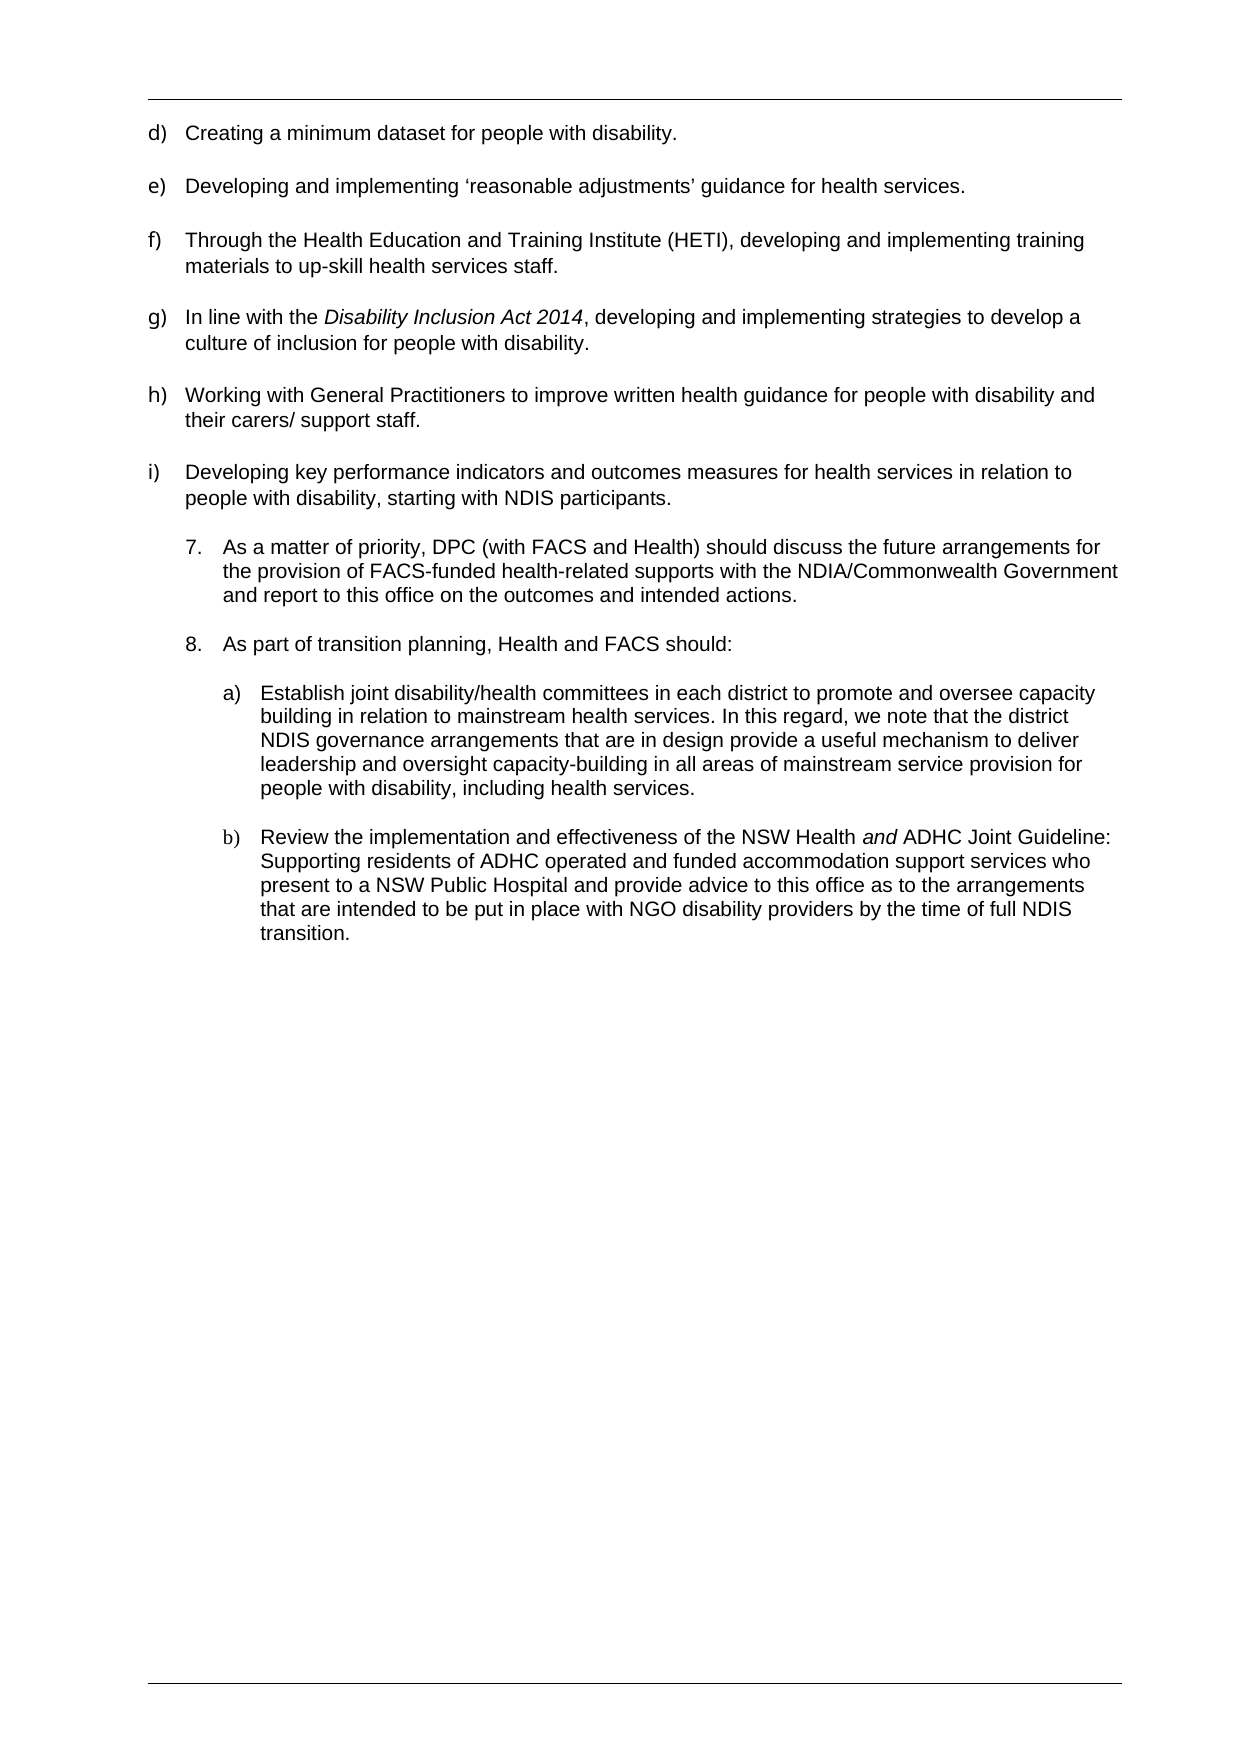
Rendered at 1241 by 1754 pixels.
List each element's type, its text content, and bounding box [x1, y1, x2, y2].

list As a matter of priority, DPC (with FACS and Health) should discuss the future arrangements for the provision of FACS-funded health-related supports with the NDIA/Commonwealth Government and report to this office on the outcomes and intended actions. [185, 534, 1122, 606]
list Review the implementation and effectiveness of the NSW Health and ADHC Joint Guideline: Supporting residents of ADHC operated and funded accommodation support services who present to a NSW Public Hospital and provide advice to this office as to the arrangements that are intended to be put in place with NGO disability providers by the time of full NDIS transition. [223, 825, 1122, 945]
list Developing key performance indicators and outcomes measures for health services in relation to people with disability, starting with NDIS participants. [148, 457, 1122, 509]
list As part of transition planning, Health and FACS should: [185, 631, 1122, 655]
list Working with General Practitioners to improve written health guidance for people with disability and their carers/ support staff. [148, 380, 1122, 432]
list In line with the Disability Inclusion Act 2014, developing and implementing strategies to develop a culture of inclusion for people with disability. [148, 302, 1122, 355]
list Developing and implementing ‘reasonable adjustments’ guidance for health services. [148, 172, 1122, 200]
list Creating a minimum dataset for people with disability. [148, 118, 1122, 147]
list Through the Health Education and Training Institute (HETI), developing and implementing training materials to up-skill health services staff. [148, 225, 1122, 277]
list Establish joint disability/health committees in each district to promote and oversee capacity building in relation to mainstream health services. In this regard, we note that the district NDIS governance arrangements that are in design provide a useful mechanism to deliver leadership and oversight capacity-building in all areas of mainstream service provision for people with disability, including health services. [223, 680, 1122, 800]
